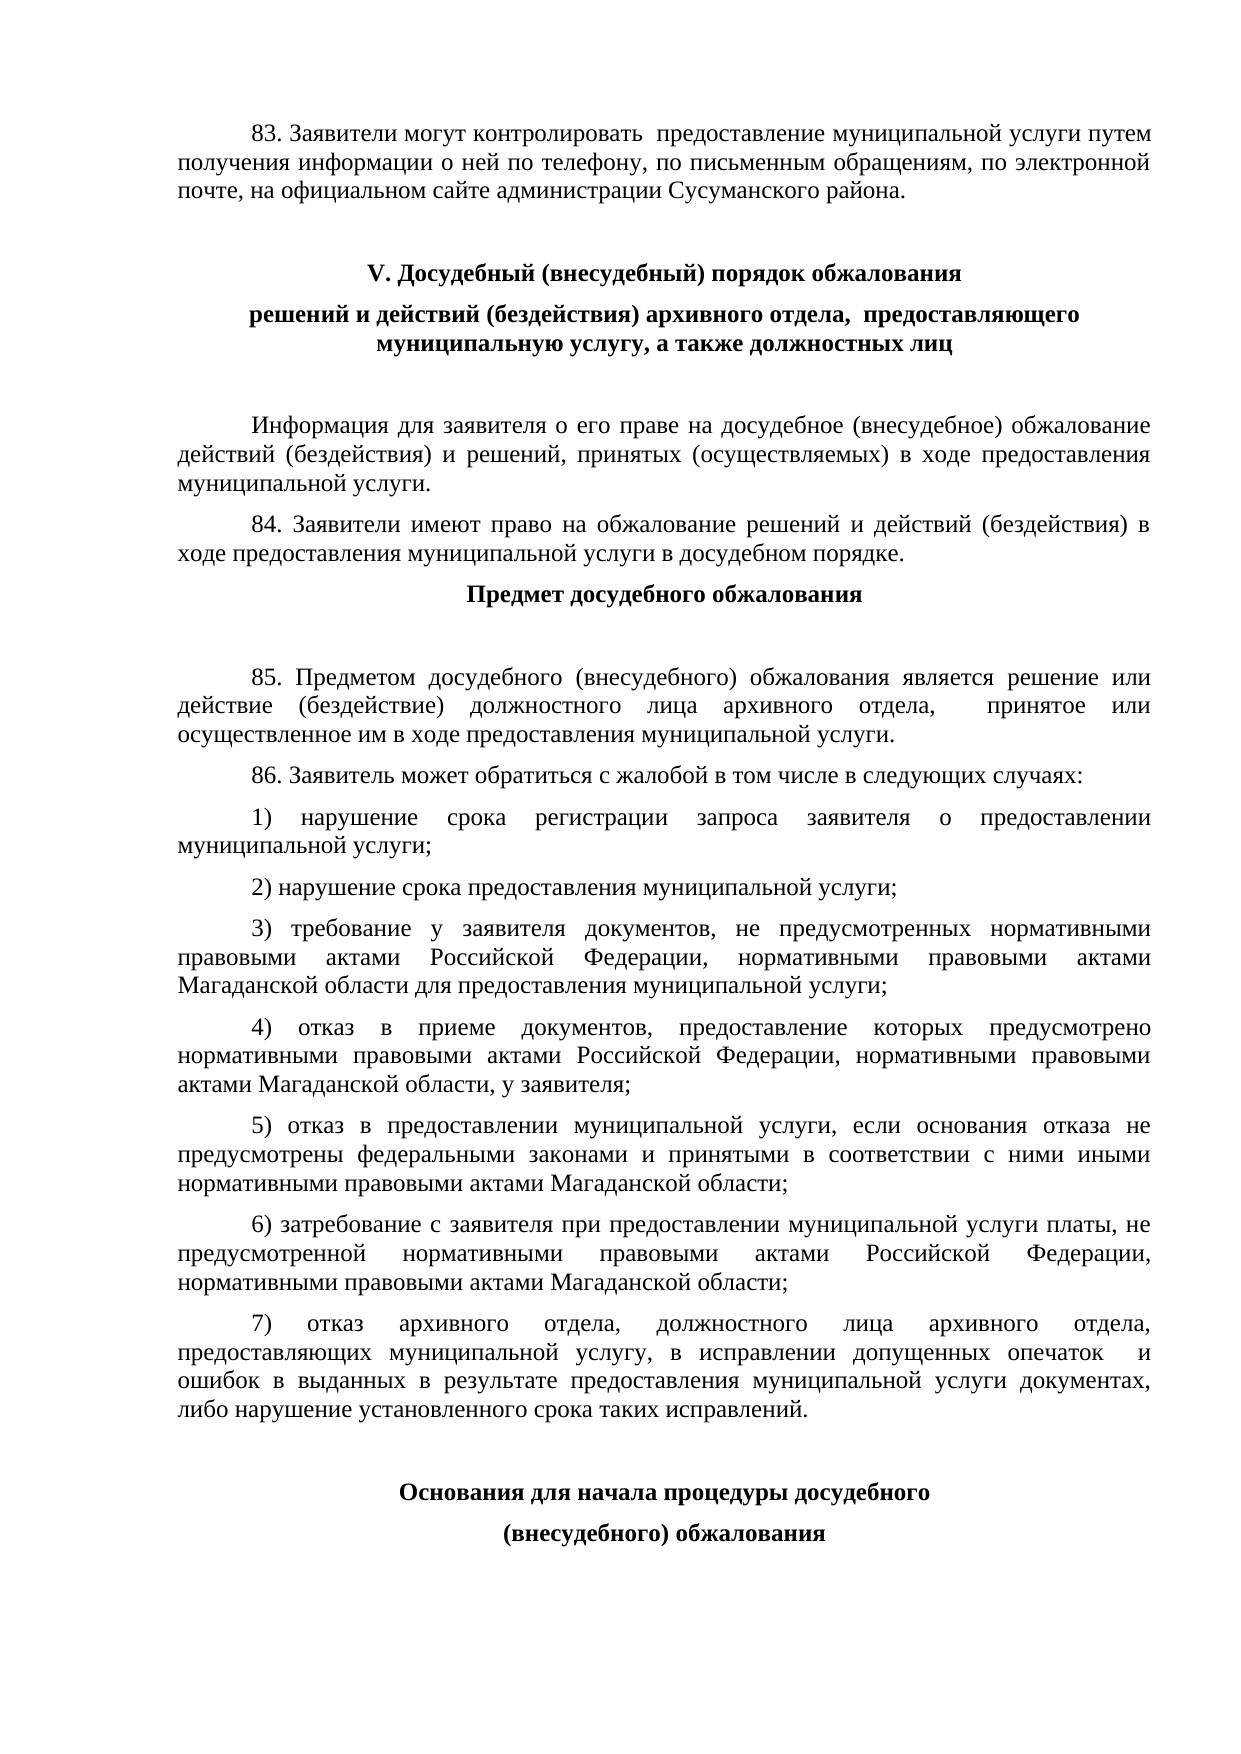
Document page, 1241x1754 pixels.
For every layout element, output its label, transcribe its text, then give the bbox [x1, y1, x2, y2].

text 6) затребование с заявителя при предоставлении муниципальной услуги платы, не предусмотренной нормативными правовыми актами Российской Федерации, нормативными правовыми актами Магаданской области; [177, 1209, 1152, 1296]
text (внесудебного) обжалования [177, 1518, 1152, 1547]
text 7) отказ архивного отдела, должностного лица архивного отдела, предоставляющих муниципальной услугу, в исправлении допущенных опечаток и ошибок в выданных в результате предоставления муниципальной услуги документах, либо нарушение установленного срока таких исправлений. [177, 1308, 1152, 1423]
text решений и действий (бездействия) архивного отдела, предоставляющего муниципальную услугу, а также должностных лиц [177, 299, 1152, 357]
text Предмет досудебного обжалования [177, 579, 1152, 608]
text 1) нарушение срока регистрации запроса заявителя о предоставлении муниципальной услуги; [177, 802, 1152, 859]
text 4) отказ в приеме документов, предоставление которых предусмотрено нормативными правовыми актами Российской Федерации, нормативными правовыми актами Магаданской области, у заявителя; [177, 1012, 1152, 1098]
text 85. Предметом досудебного (внесудебного) обжалования является решение или действие (бездействие) должностного лица архивного отдела, принятое или осуществленное им в ходе предоставления муниципальной услуги. [177, 662, 1152, 748]
text 3) требование у заявителя документов, не предусмотренных нормативными правовыми актами Российской Федерации, нормативными правовыми актами Магаданской области для предоставления муниципальной услуги; [177, 913, 1152, 999]
text 2) нарушение срока предоставления муниципальной услуги; [177, 872, 1152, 901]
text Основания для начала процедуры досудебного [177, 1477, 1152, 1506]
text V. Досудебный (внесудебный) порядок обжалования [177, 258, 1152, 287]
text 5) отказ в предоставлении муниципальной услуги, если основания отказа не предусмотрены федеральными законами и принятыми в соответствии с ними иными нормативными правовыми актами Магаданской области; [177, 1111, 1152, 1197]
text 86. Заявитель может обратиться с жалобой в том числе в следующих случаях: [177, 761, 1152, 789]
text Информация для заявителя о его праве на досудебное (внесудебное) обжалование действий (бездействия) и решений, принятых (осуществляемых) в ходе предоставления муниципальной услуги. [177, 411, 1152, 497]
text 84. Заявители имеют право на обжалование решений и действий (бездействия) в ходе предоставления муниципальной услуги в досудебном порядке. [177, 509, 1152, 567]
text 83. Заявители могут контролировать предоставление муниципальной услуги путем получения информации о ней по телефону, по письменным обращениям, по электронной почте, на официальном сайте администрации Сусуманского района. [177, 118, 1152, 204]
